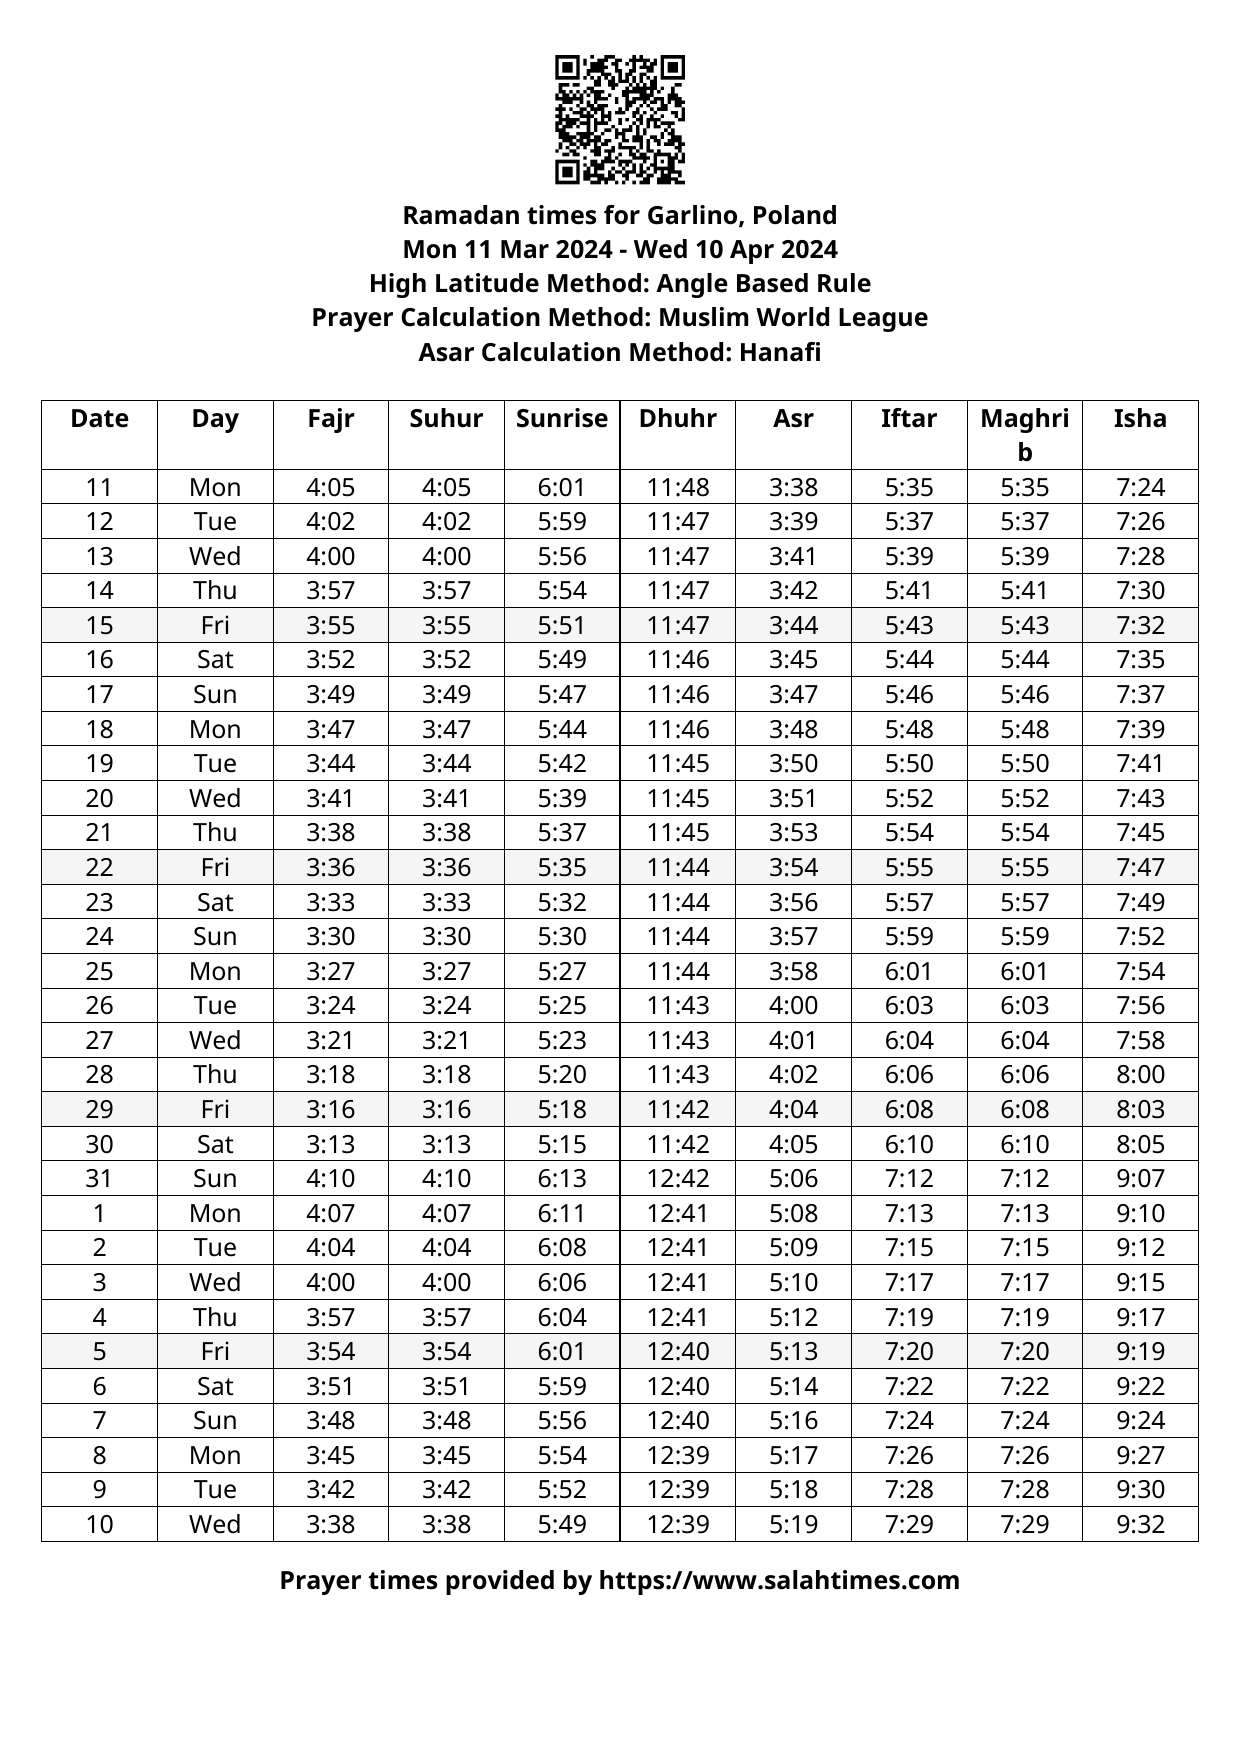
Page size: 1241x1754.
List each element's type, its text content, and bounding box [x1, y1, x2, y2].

table_cell 5:16 [736, 1404, 851, 1437]
table_cell Tue [158, 989, 273, 1022]
table_cell 5:59 [505, 504, 619, 538]
table_cell 6 [42, 1369, 157, 1402]
table_cell 4:10 [274, 1161, 388, 1195]
table_cell 1 [42, 1196, 157, 1229]
table_cell 6:08 [968, 1092, 1082, 1126]
table_cell 7:49 [1083, 885, 1198, 918]
table_cell 6:13 [505, 1161, 619, 1195]
table_cell Sun [158, 919, 273, 953]
table_cell 6:04 [505, 1300, 619, 1333]
table_cell 3:18 [274, 1058, 388, 1091]
table_cell 11:45 [621, 781, 735, 814]
table_cell 7:43 [1083, 781, 1198, 814]
table_cell 3:44 [274, 746, 388, 780]
table_cell Sat [158, 1369, 273, 1402]
table_cell 22 [42, 850, 157, 884]
table_cell 3:24 [389, 989, 504, 1022]
table_cell 12:39 [621, 1438, 735, 1472]
table_cell 3:42 [389, 1473, 504, 1506]
table_cell 5:47 [505, 677, 619, 711]
table_cell 9:12 [1083, 1231, 1198, 1264]
table_cell 4:00 [736, 989, 851, 1022]
text Mon 11 Mar 2024 - Wed 10 Apr 2024 [42, 232, 1198, 266]
table_cell 5:08 [736, 1196, 851, 1229]
table_cell 7:24 [968, 1404, 1082, 1437]
table_header Dhuhr [621, 401, 735, 469]
table_cell Thu [158, 574, 273, 607]
table_cell 6:06 [505, 1265, 619, 1299]
table_cell 5:32 [505, 885, 619, 918]
table_cell 5:49 [505, 1507, 619, 1541]
table_cell 5:41 [968, 574, 1082, 607]
table_cell 5:23 [505, 1023, 619, 1057]
table_cell 7:22 [852, 1369, 967, 1402]
table_cell Thu [158, 1300, 273, 1333]
table_cell 6:06 [852, 1058, 967, 1091]
table_cell 6:06 [968, 1058, 1082, 1091]
table_cell 6:01 [968, 954, 1082, 987]
table_cell 3:44 [389, 746, 504, 780]
table_cell 5:55 [968, 850, 1082, 884]
table_cell 12:39 [621, 1473, 735, 1506]
table_cell 7:13 [968, 1196, 1082, 1229]
table_cell 5:46 [968, 677, 1082, 711]
table_cell 12:39 [621, 1507, 735, 1541]
table_cell Wed [158, 781, 273, 814]
table_cell 3:54 [736, 850, 851, 884]
table_cell 7:26 [852, 1438, 967, 1472]
table_cell 11:46 [621, 643, 735, 676]
table_cell 3:51 [389, 1369, 504, 1402]
table_cell Sat [158, 885, 273, 918]
table_header Date [42, 401, 157, 469]
table_cell 5:39 [852, 539, 967, 572]
table_cell 6:04 [968, 1023, 1082, 1057]
table_cell 3:48 [274, 1404, 388, 1437]
table_cell 3:54 [389, 1334, 504, 1368]
table_cell 11:45 [621, 746, 735, 780]
table_cell 4:04 [736, 1092, 851, 1126]
table_cell 5:25 [505, 989, 619, 1022]
table_cell Mon [158, 1196, 273, 1229]
table_cell 26 [42, 989, 157, 1022]
table_header Asr [736, 401, 851, 469]
table_cell 5:52 [852, 781, 967, 814]
table_cell 7:17 [852, 1265, 967, 1299]
table_cell 4:00 [274, 539, 388, 572]
table_cell 11:42 [621, 1127, 735, 1160]
table_cell 3:57 [274, 574, 388, 607]
table_cell 8:03 [1083, 1092, 1198, 1126]
table_cell Mon [158, 1438, 273, 1472]
table_cell 21 [42, 816, 157, 849]
table_cell 5:56 [505, 1404, 619, 1437]
table_cell 5:50 [852, 746, 967, 780]
table_cell 11:46 [621, 677, 735, 711]
table_cell 27 [42, 1023, 157, 1057]
table_cell 12:42 [621, 1161, 735, 1195]
table_cell 3:48 [389, 1404, 504, 1437]
table_cell 7:15 [968, 1231, 1082, 1264]
table_cell 5:56 [505, 539, 619, 572]
table_cell 3:57 [389, 574, 504, 607]
table_cell 6:01 [505, 1334, 619, 1368]
table_cell 5:59 [968, 919, 1082, 953]
table_cell 3:38 [274, 816, 388, 849]
table_cell 4:07 [274, 1196, 388, 1229]
table_cell 7:20 [968, 1334, 1082, 1368]
table_cell Wed [158, 539, 273, 572]
table_cell 3:18 [389, 1058, 504, 1091]
table_cell Mon [158, 712, 273, 745]
table_cell 7:24 [852, 1404, 967, 1437]
table_cell 5:48 [852, 712, 967, 745]
table_cell 4:07 [389, 1196, 504, 1229]
table_cell 5:20 [505, 1058, 619, 1091]
table_cell 7:24 [1083, 470, 1198, 503]
table_cell 12:40 [621, 1404, 735, 1437]
table_cell 7:19 [852, 1300, 967, 1333]
table_cell 9:07 [1083, 1161, 1198, 1195]
table_cell 5:46 [852, 677, 967, 711]
table_cell 5:18 [505, 1092, 619, 1126]
table_cell Sun [158, 1161, 273, 1195]
table_cell 3:47 [736, 677, 851, 711]
table_cell 4:05 [389, 470, 504, 503]
table_cell 4:02 [389, 504, 504, 538]
table_cell 8:00 [1083, 1058, 1198, 1091]
table_cell 7:28 [968, 1473, 1082, 1506]
table_cell 3:53 [736, 816, 851, 849]
table_cell 6:08 [505, 1231, 619, 1264]
table_cell 3:49 [389, 677, 504, 711]
table_header Sunrise [505, 401, 619, 469]
table_cell Mon [158, 470, 273, 503]
table_cell 6:03 [852, 989, 967, 1022]
table_cell 7:35 [1083, 643, 1198, 676]
table_cell 7:56 [1083, 989, 1198, 1022]
table_cell 3:42 [274, 1473, 388, 1506]
table_cell 29 [42, 1092, 157, 1126]
table_cell 7:15 [852, 1231, 967, 1264]
table_cell 7:28 [852, 1473, 967, 1506]
table_cell Tue [158, 746, 273, 780]
table_cell Fri [158, 608, 273, 642]
table_cell 3:38 [274, 1507, 388, 1541]
table_cell 5:35 [505, 850, 619, 884]
table_cell Wed [158, 1023, 273, 1057]
text Prayer Calculation Method: Muslim World League [42, 300, 1198, 334]
table_cell 3:33 [389, 885, 504, 918]
table_cell 3:13 [274, 1127, 388, 1160]
table_cell 25 [42, 954, 157, 987]
table_cell 7:29 [968, 1507, 1082, 1541]
table_cell 7:39 [1083, 712, 1198, 745]
table_cell Sat [158, 643, 273, 676]
table_header Suhur [389, 401, 504, 469]
table_cell 9:30 [1083, 1473, 1198, 1506]
table_cell 3:54 [274, 1334, 388, 1368]
table_cell 7:45 [1083, 816, 1198, 849]
table_cell 20 [42, 781, 157, 814]
table_cell 3:27 [389, 954, 504, 987]
table_cell 7:52 [1083, 919, 1198, 953]
table_cell 3:41 [389, 781, 504, 814]
table_cell Tue [158, 1231, 273, 1264]
table_cell 12:41 [621, 1231, 735, 1264]
table_cell 5:54 [852, 816, 967, 849]
table_cell 3:51 [274, 1369, 388, 1402]
table_cell 16 [42, 643, 157, 676]
table_cell 4:01 [736, 1023, 851, 1057]
table_cell 5:17 [736, 1438, 851, 1472]
table_cell 7:54 [1083, 954, 1198, 987]
table_cell 3:39 [736, 504, 851, 538]
table_cell 5:41 [852, 574, 967, 607]
table_header Iftar [852, 401, 967, 469]
table_cell 3:38 [736, 470, 851, 503]
table_cell 3:16 [274, 1092, 388, 1126]
table_cell 4:05 [736, 1127, 851, 1160]
table_cell 4:02 [736, 1058, 851, 1091]
table_cell 9:24 [1083, 1404, 1198, 1437]
table_cell 3:27 [274, 954, 388, 987]
table_cell 7:58 [1083, 1023, 1198, 1057]
table_cell 11:44 [621, 954, 735, 987]
text Prayer times provided by https://www.salahtimes.com [42, 1563, 1198, 1597]
text Asar Calculation Method: Hanafi [42, 334, 1198, 368]
table_cell 3:30 [274, 919, 388, 953]
table_cell 2 [42, 1231, 157, 1264]
table_cell 6:01 [852, 954, 967, 987]
table_cell 5:52 [968, 781, 1082, 814]
table_cell 3:30 [389, 919, 504, 953]
table_cell 6:03 [968, 989, 1082, 1022]
table_cell 3:57 [389, 1300, 504, 1333]
table_cell 11:43 [621, 1023, 735, 1057]
table_cell 4:00 [389, 539, 504, 572]
table_cell 5:44 [968, 643, 1082, 676]
table_cell 5:59 [505, 1369, 619, 1402]
table_cell 7:29 [852, 1507, 967, 1541]
table_cell 5:35 [852, 470, 967, 503]
table_cell 15 [42, 608, 157, 642]
table_cell 11:45 [621, 816, 735, 849]
table_cell Thu [158, 1058, 273, 1091]
table_cell 3:50 [736, 746, 851, 780]
table_cell 18 [42, 712, 157, 745]
table_cell 19 [42, 746, 157, 780]
table_cell 5:37 [505, 816, 619, 849]
table_cell 3:36 [274, 850, 388, 884]
table_cell 7:37 [1083, 677, 1198, 711]
table_cell 11:44 [621, 850, 735, 884]
table_cell 5:37 [968, 504, 1082, 538]
table_cell 13 [42, 539, 157, 572]
table_cell Thu [158, 816, 273, 849]
table_cell 6:08 [852, 1092, 967, 1126]
table_cell 5:50 [968, 746, 1082, 780]
table_cell 5:54 [505, 574, 619, 607]
table_cell 4:10 [389, 1161, 504, 1195]
table_cell 5:48 [968, 712, 1082, 745]
table_cell 12 [42, 504, 157, 538]
table_cell 3:58 [736, 954, 851, 987]
table_cell 4:00 [274, 1265, 388, 1299]
table_cell Sat [158, 1127, 273, 1160]
table_cell 6:10 [852, 1127, 967, 1160]
table_cell Wed [158, 1507, 273, 1541]
table_cell 7:41 [1083, 746, 1198, 780]
table_cell 3:55 [389, 608, 504, 642]
table_cell 8 [42, 1438, 157, 1472]
table_header Isha [1083, 401, 1198, 469]
table_cell 3:47 [389, 712, 504, 745]
table_cell 3:41 [736, 539, 851, 572]
table_cell 11:47 [621, 504, 735, 538]
table_cell 5:10 [736, 1265, 851, 1299]
table_cell 3:47 [274, 712, 388, 745]
table_cell 3:38 [389, 816, 504, 849]
table_cell Tue [158, 1473, 273, 1506]
table_cell 8:05 [1083, 1127, 1198, 1160]
table_cell 3:16 [389, 1092, 504, 1126]
table_cell 5:19 [736, 1507, 851, 1541]
table_cell 3:48 [736, 712, 851, 745]
table_cell 5:43 [852, 608, 967, 642]
text Ramadan times for Garlino, Poland [42, 198, 1198, 232]
table_cell 9:19 [1083, 1334, 1198, 1368]
table_cell 3:21 [389, 1023, 504, 1057]
table_cell 3:57 [274, 1300, 388, 1333]
table_cell 9:22 [1083, 1369, 1198, 1402]
table_cell 3:45 [736, 643, 851, 676]
table_cell 5:44 [852, 643, 967, 676]
table_header Day [158, 401, 273, 469]
table_cell 11:47 [621, 608, 735, 642]
table_cell 5:06 [736, 1161, 851, 1195]
picture [542, 41, 699, 198]
table_cell 3:21 [274, 1023, 388, 1057]
table_header Fajr [274, 401, 388, 469]
table_cell 7:17 [968, 1265, 1082, 1299]
table_cell 11:42 [621, 1092, 735, 1126]
table_cell 5:51 [505, 608, 619, 642]
table_cell 7:26 [968, 1438, 1082, 1472]
table_cell 6:11 [505, 1196, 619, 1229]
table_cell 7:28 [1083, 539, 1198, 572]
table_cell 3:51 [736, 781, 851, 814]
table_cell Tue [158, 504, 273, 538]
table_cell 3 [42, 1265, 157, 1299]
table_cell Fri [158, 850, 273, 884]
table_cell 5 [42, 1334, 157, 1368]
table_cell 4 [42, 1300, 157, 1333]
table_cell 5:39 [968, 539, 1082, 572]
table_cell 4:04 [274, 1231, 388, 1264]
table_cell 12:41 [621, 1300, 735, 1333]
table_cell 4:05 [274, 470, 388, 503]
table_cell 7 [42, 1404, 157, 1437]
table_cell 7:12 [852, 1161, 967, 1195]
table_cell 7:20 [852, 1334, 967, 1368]
table_cell 5:59 [852, 919, 967, 953]
table_cell Wed [158, 1265, 273, 1299]
text High Latitude Method: Angle Based Rule [42, 266, 1198, 300]
table_cell 9:17 [1083, 1300, 1198, 1333]
table_cell 11 [42, 470, 157, 503]
table_cell 5:42 [505, 746, 619, 780]
table_cell 5:30 [505, 919, 619, 953]
table_cell 11:47 [621, 574, 735, 607]
table_cell 3:56 [736, 885, 851, 918]
table_cell 5:14 [736, 1369, 851, 1402]
table_cell Fri [158, 1092, 273, 1126]
table_cell 5:37 [852, 504, 967, 538]
table_cell Sun [158, 1404, 273, 1437]
table_cell 3:49 [274, 677, 388, 711]
table_cell 11:43 [621, 989, 735, 1022]
table_cell 5:44 [505, 712, 619, 745]
table_cell 3:13 [389, 1127, 504, 1160]
table_cell 5:57 [852, 885, 967, 918]
table_cell 3:33 [274, 885, 388, 918]
table_cell 3:42 [736, 574, 851, 607]
table_cell 5:15 [505, 1127, 619, 1160]
table_cell 3:55 [274, 608, 388, 642]
table_cell 7:12 [968, 1161, 1082, 1195]
table_cell 3:38 [389, 1507, 504, 1541]
table_cell 17 [42, 677, 157, 711]
table_cell 14 [42, 574, 157, 607]
table_cell 3:41 [274, 781, 388, 814]
table_cell 12:40 [621, 1369, 735, 1402]
table_cell 7:26 [1083, 504, 1198, 538]
table_cell 24 [42, 919, 157, 953]
table_cell Fri [158, 1334, 273, 1368]
table_cell 9:10 [1083, 1196, 1198, 1229]
table_cell 5:12 [736, 1300, 851, 1333]
table_cell Mon [158, 954, 273, 987]
table_cell 3:52 [274, 643, 388, 676]
table_cell 11:46 [621, 712, 735, 745]
table_cell 5:09 [736, 1231, 851, 1264]
table_cell 5:35 [968, 470, 1082, 503]
table_cell 5:39 [505, 781, 619, 814]
table_cell 11:44 [621, 919, 735, 953]
table_cell 11:43 [621, 1058, 735, 1091]
table_cell 6:01 [505, 470, 619, 503]
table_cell 7:47 [1083, 850, 1198, 884]
table_cell Sun [158, 677, 273, 711]
table_cell 11:47 [621, 539, 735, 572]
table_cell 5:43 [968, 608, 1082, 642]
table_cell 5:57 [968, 885, 1082, 918]
table_cell 3:36 [389, 850, 504, 884]
table_cell 11:44 [621, 885, 735, 918]
table_cell 5:27 [505, 954, 619, 987]
table_cell 9:32 [1083, 1507, 1198, 1541]
table_cell 7:30 [1083, 574, 1198, 607]
table_cell 12:40 [621, 1334, 735, 1368]
table_cell 31 [42, 1161, 157, 1195]
table_cell 6:10 [968, 1127, 1082, 1160]
table_cell 11:48 [621, 470, 735, 503]
table_cell 5:55 [852, 850, 967, 884]
table_cell 7:32 [1083, 608, 1198, 642]
table_cell 12:41 [621, 1196, 735, 1229]
table_cell 3:45 [389, 1438, 504, 1472]
table_cell 12:41 [621, 1265, 735, 1299]
table_cell 4:02 [274, 504, 388, 538]
table_cell 9 [42, 1473, 157, 1506]
table_cell 5:18 [736, 1473, 851, 1506]
table_cell 10 [42, 1507, 157, 1541]
table_cell 5:49 [505, 643, 619, 676]
table_cell 5:54 [968, 816, 1082, 849]
table_cell 5:13 [736, 1334, 851, 1368]
table_cell 5:52 [505, 1473, 619, 1506]
table_cell 3:52 [389, 643, 504, 676]
table_cell 30 [42, 1127, 157, 1160]
table_cell 7:19 [968, 1300, 1082, 1333]
table_cell 4:00 [389, 1265, 504, 1299]
table_cell 3:44 [736, 608, 851, 642]
table_cell 4:04 [389, 1231, 504, 1264]
table_cell 3:57 [736, 919, 851, 953]
table_cell 28 [42, 1058, 157, 1091]
table_cell 9:27 [1083, 1438, 1198, 1472]
table_cell 7:22 [968, 1369, 1082, 1402]
table_cell 23 [42, 885, 157, 918]
table_header Maghrib [968, 401, 1082, 469]
table_cell 6:04 [852, 1023, 967, 1057]
table_cell 9:15 [1083, 1265, 1198, 1299]
table_cell 3:45 [274, 1438, 388, 1472]
table_cell 7:13 [852, 1196, 967, 1229]
table_cell 3:24 [274, 989, 388, 1022]
table_cell 5:54 [505, 1438, 619, 1472]
